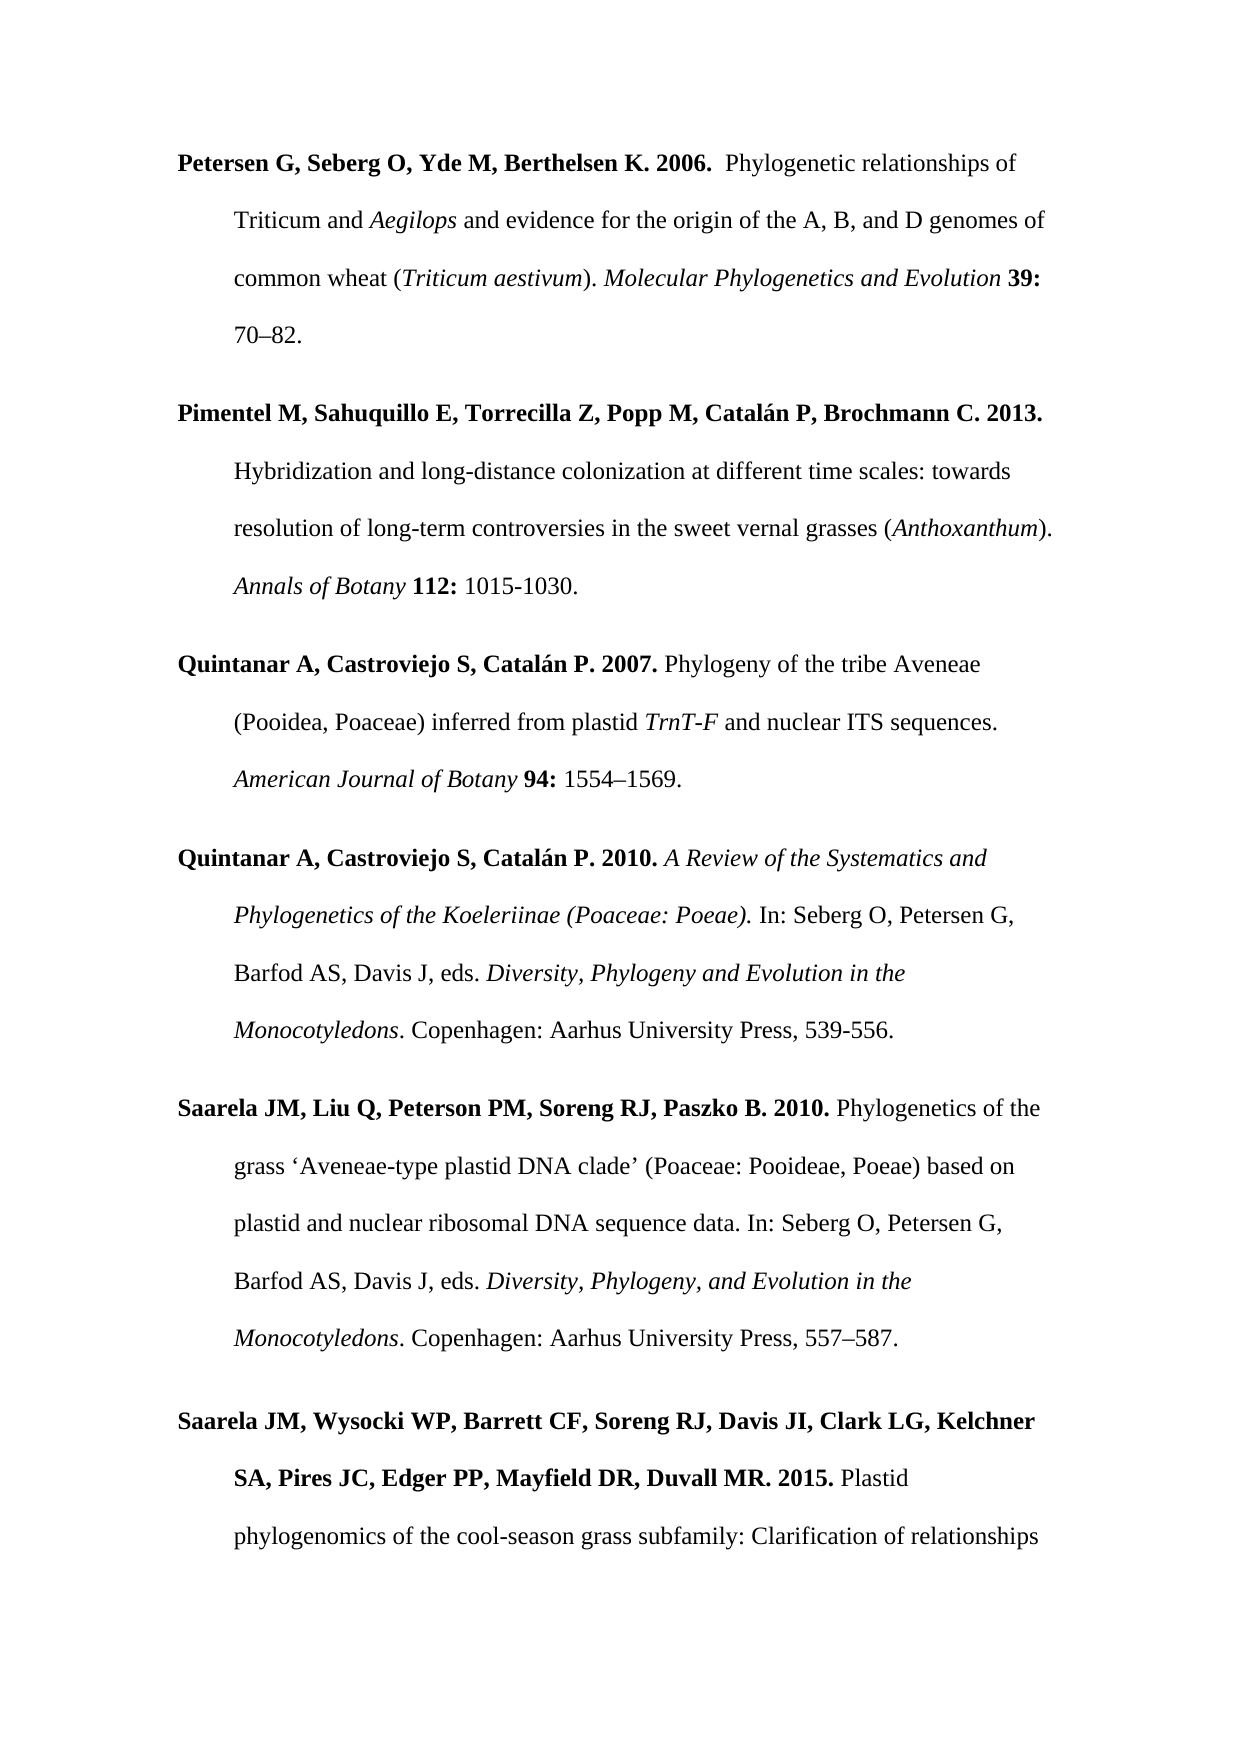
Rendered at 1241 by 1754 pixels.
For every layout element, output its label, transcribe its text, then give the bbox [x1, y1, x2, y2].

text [177, 1406, 1063, 1550]
text Quintanar A, Castroviejo S, Catalán P. 2007. Phylogeny of the tribe Aveneae (Pooidea, Poaceae) inferred from plastid TrnT-F and nuclear ITS sequences. American Journal of Botany 94: 1554–1569. [177, 649, 1063, 793]
text Pimentel M, Sahuquillo E, Torrecilla Z, Popp M, Catalán P, Brochmann C. 2013. Hybridization and long-distance colonization at different time scales: towards resolution of long-term controversies in the sweet vernal grasses . Annals of Botany 112: 1015-1030. [177, 398, 1063, 600]
text Saarela JM, Liu Q, Peterson PM, Soreng RJ, Paszko B. 2010. Phylogenetics of the grass ‘Aveneae-type plastid DNA clade’ based on plastid and nuclear ribosomal DNA sequence data. In: Seberg O, Petersen G, Barfod AS, Davis J, eds. Diversity, Phylogeny, and Evolution in the Monocotyledons. Copenhagen: Aarhus University Press, 557–587. [177, 1093, 1063, 1352]
text Quintanar A, Castroviejo S, Catalán P. 2010. A Review of the Systematics and Phylogenetics of the Koeleriinae (Poaceae: Poeae). In: Seberg O, Petersen G, Barfod AS, Davis J, eds. Diversity, Phylogeny and Evolution in the Monocotyledons. Copenhagen: Aarhus University Press, 539-556. [177, 843, 1063, 1044]
text Petersen G, Seberg O, Yde M, Berthelsen K. 2006. Phylogenetic relationships of Triticum and Aegilops and evidence for the origin of the A, B, and D genomes of common wheat (Triticum aestivum). Molecular Phylogenetics and Evolution 39: 70–82. [177, 148, 1063, 349]
